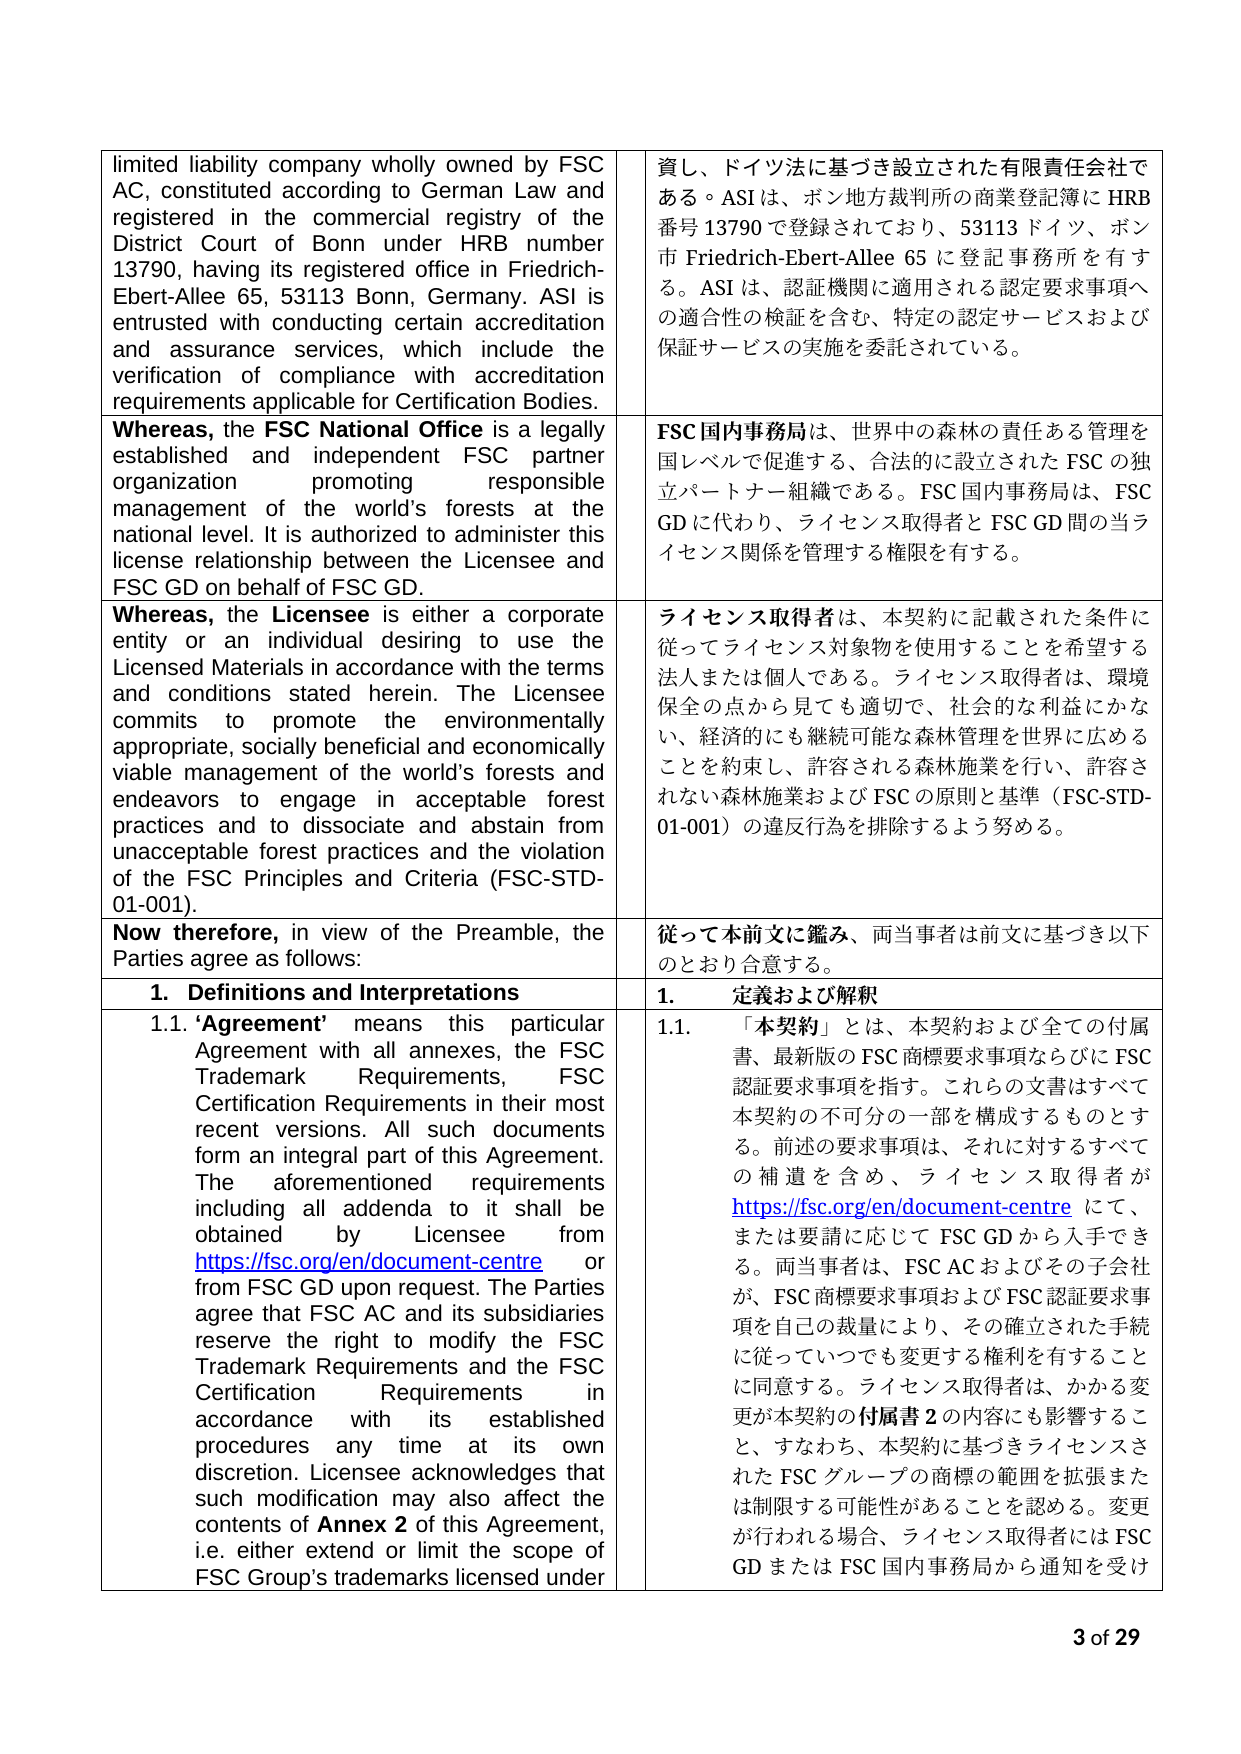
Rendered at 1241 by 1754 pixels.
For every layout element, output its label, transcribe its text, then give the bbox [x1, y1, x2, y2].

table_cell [646, 1010, 1162, 1590]
table_cell ライセンス取得者は、本契約に記載された条件に従ってライセンス対象物を使用することを希望する法人または個人である。ライセンス取得者は、環境保全の点から見ても適切で、社会的な利益にかない、経済的にも継続可能な森林管理を世界に広めることを約束し、許容される森林施業を行い、許容されない森林施業およびFSCの原則と基準（FSC-STD-01-001）の違反行為を排除するよう努める。 [646, 601, 1162, 917]
table_cell 従って本前文に鑑み、両当事者は前文に基づき以下のとおり合意する。 [646, 919, 1162, 978]
table_cell [617, 416, 645, 600]
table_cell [646, 151, 1162, 414]
table_cell [617, 601, 645, 917]
table_cell [617, 1010, 645, 1590]
table_cell FSC国内事務局は、世界中の森林の責任ある管理を国レベルで促進する、合法的に設立されたFSC の独立パートナー組織である。FSC国内事務局は、FSC GDに代わり、ライセンス取得者とFSC GD間の当ライセンス関係を管理する権限を有する。 [646, 416, 1162, 600]
table_cell [617, 919, 645, 978]
table_cell Definitions and Interpretations [102, 979, 616, 1009]
table_cell [617, 979, 645, 1009]
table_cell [102, 1010, 616, 1590]
table_cell Whereas, the Licensee is either a corporate entity or an individual desiring to use the Licensed Materials in accordance with the terms and conditions stated herein. The Licensee commits to promote the environmentally appropriate, socially beneficial and economically viable management of the world’s forests and endeavors to engage in acceptable forest practices and to dissociate and abstain from unacceptable forest practices and the violation of the FSC Principles and Criteria (FSC-STD-01-001). [102, 601, 616, 917]
table_cell Whereas, the FSC National Office is a legally established and independent FSC partner organization promoting responsible management of the world’s forests at the national level. It is authorized to administer this license relationship between the Licensee and FSC GD on behalf of FSC GD. [102, 416, 616, 600]
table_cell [102, 151, 616, 414]
table_cell 定義および解釈 [646, 979, 1162, 1009]
table_cell Now therefore, in view of the Preamble, the Parties agree as follows: [102, 919, 616, 978]
table_cell [617, 151, 645, 414]
